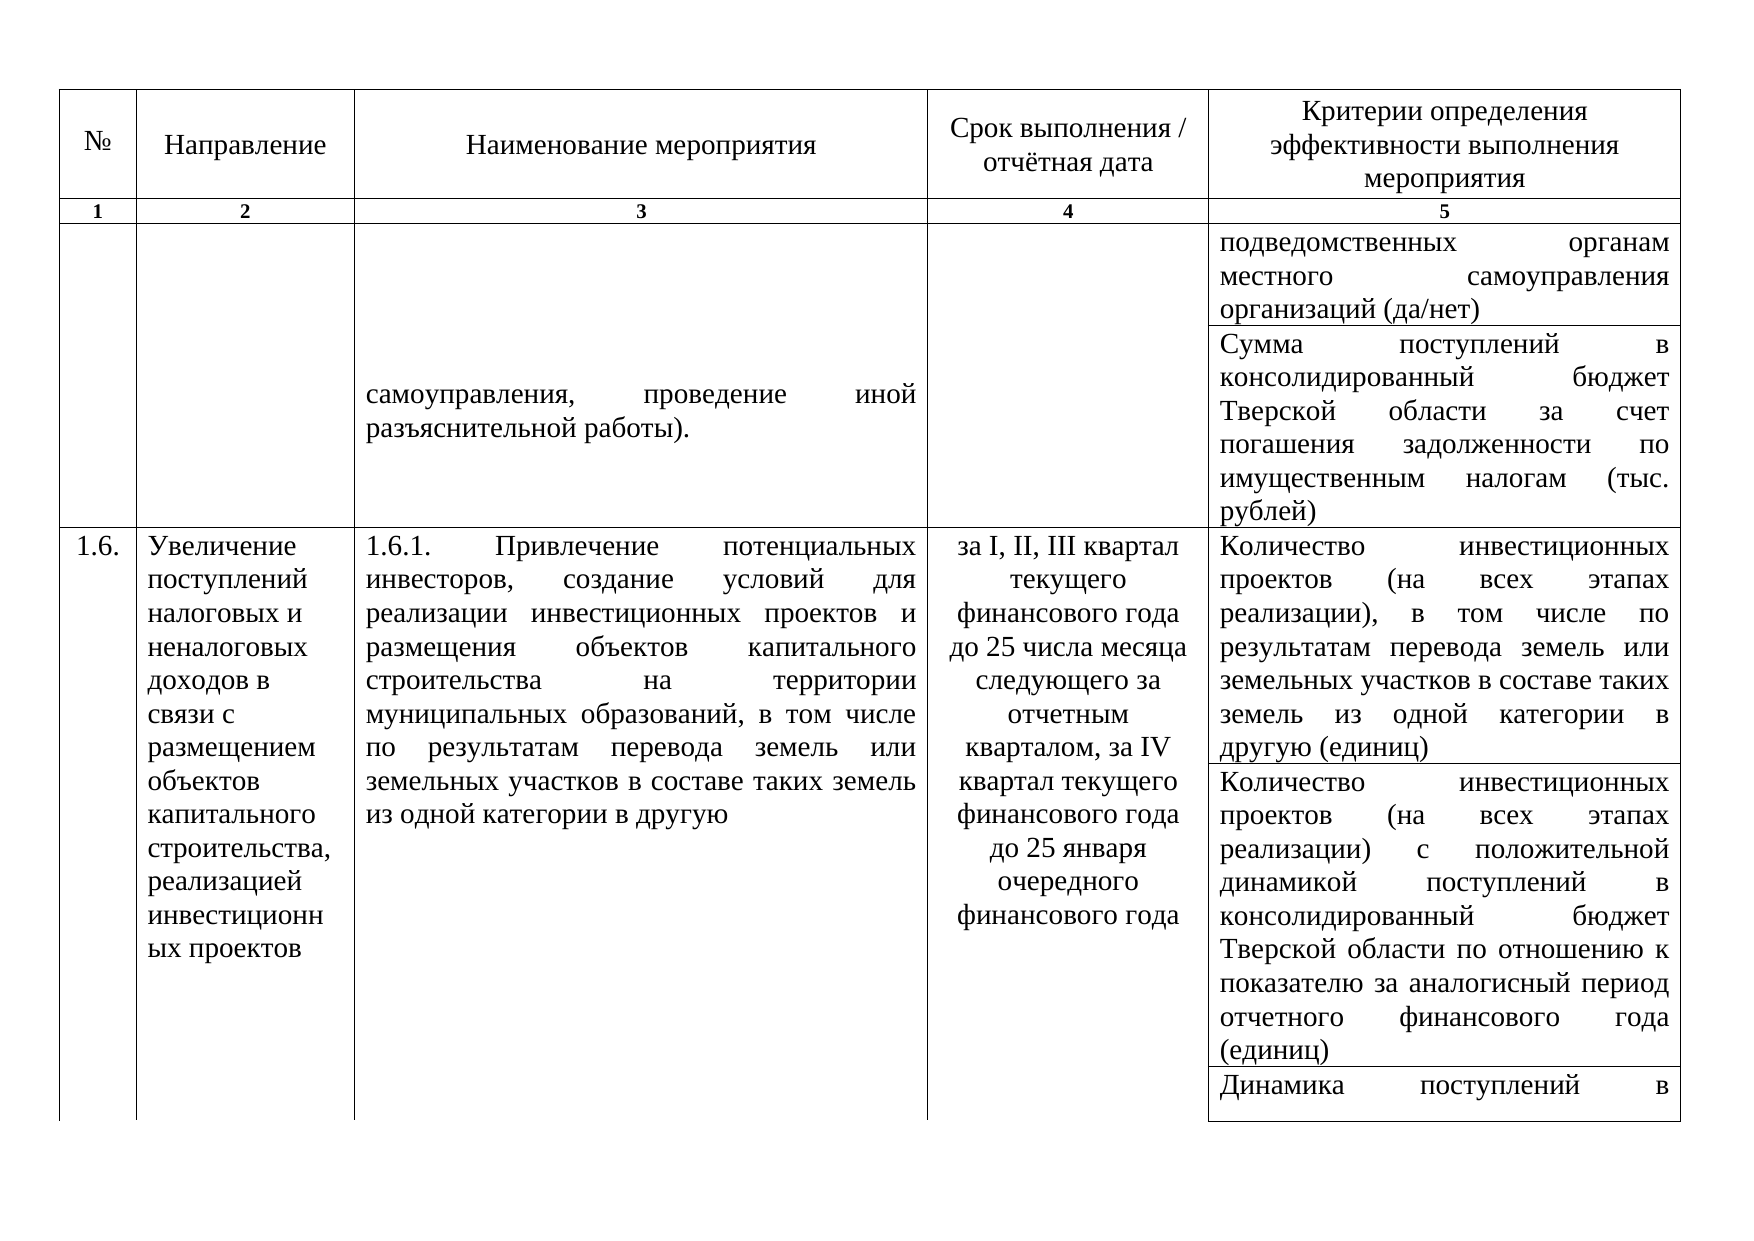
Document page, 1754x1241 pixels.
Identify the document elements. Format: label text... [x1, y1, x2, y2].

table_cell Сумма поступлений в консолидированный бюджет Тверской области за счет погашения задолженности по имущественным налогам (тыс. рублей) [1209, 326, 1680, 527]
table_header Срок выполнения / отчётная дата [928, 90, 1208, 198]
table_cell 2 [137, 199, 354, 223]
table_cell 3 [355, 199, 927, 223]
table_cell 1 [60, 199, 136, 223]
table_cell за I, II, III квартал текущего финансового года до 25 числа месяца следующего за отчетным кварталом, за IV квартал текущего финансового года до 25 января очередного финансового года [928, 528, 1208, 1121]
table_cell 5 [1209, 199, 1680, 223]
table_header № [60, 90, 136, 198]
table_header Критерии определения эффективности выполнения мероприятия [1209, 90, 1680, 198]
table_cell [1209, 1067, 1680, 1121]
table_cell 4 [928, 199, 1208, 223]
table_cell Количество инвестиционных проектов (на всех этапах реализации), в том числе по результатам перевода земель или земельных участков в составе таких земель из одной категории в другую (единиц) [1209, 528, 1680, 763]
table_header Направление [137, 90, 354, 198]
table_cell Увеличение поступлений налоговых и неналоговых доходов в связи с размещением объектов капитального строительства, реализацией инвестиционных проектов [136, 528, 354, 1121]
table_header Наименование мероприятия [355, 90, 927, 198]
table_cell Количество инвестиционных проектов (на всех этапах реализации) с положительной динамикой поступлений в консолидированный бюджет Тверской области по отношению к показателю за аналогисный период отчетного финансового года (единиц) [1209, 764, 1680, 1066]
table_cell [1209, 224, 1680, 325]
table_cell 1.6.1. Привлечение потенциальных инвесторов, создание условий для реализации инвестиционных проектов и размещения объектов капитального строительства на территории муниципальных образований, в том числе по результатам перевода земель или земельных участков в составе таких земель из одной категории в другую [354, 528, 928, 1121]
table_cell 1.6. [60, 528, 136, 1121]
